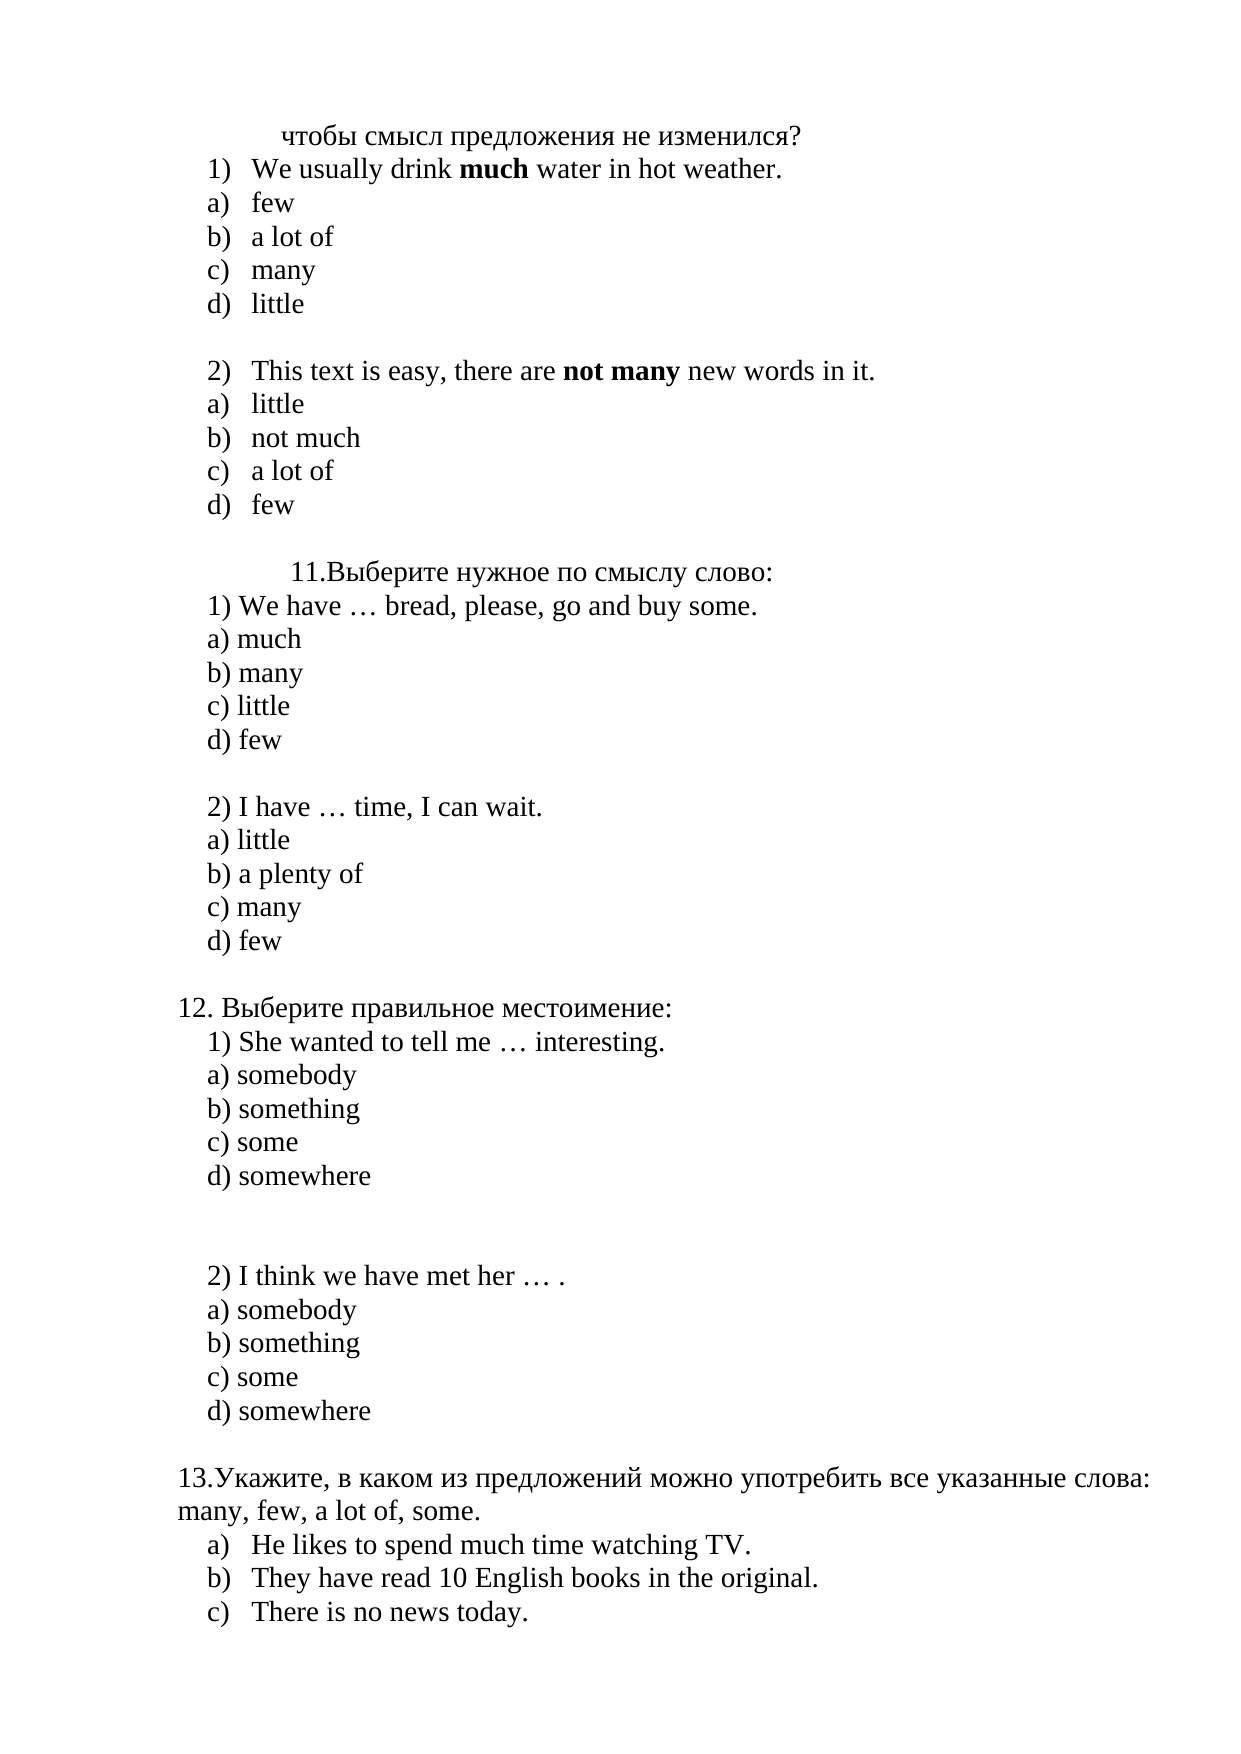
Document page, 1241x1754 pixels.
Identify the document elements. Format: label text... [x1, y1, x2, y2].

text a) much [207, 621, 1152, 655]
list There is no news today. [207, 1594, 1152, 1627]
text a) somebody [207, 1057, 1152, 1091]
list We usually drink much water in hot weather. [207, 152, 1152, 185]
text 2) I think we have met her … . [207, 1258, 1152, 1292]
text b) something [207, 1326, 1152, 1359]
text 1) We have … bread, please, go and buy some. [207, 588, 1152, 621]
list He likes to spend much time watching TV. [207, 1527, 1152, 1560]
text d) few [207, 722, 1152, 755]
text 1) She wanted to tell me … interesting. [207, 1024, 1152, 1057]
list little [207, 286, 1152, 319]
list many [207, 252, 1152, 286]
text d) somewhere [207, 1158, 1152, 1191]
text c) some [207, 1124, 1152, 1158]
text c) many [207, 889, 1152, 923]
list They have read 10 English books in the original. [207, 1560, 1152, 1594]
text d) few [207, 923, 1152, 957]
list not much [207, 420, 1152, 453]
text 12. Выберите правильное местоимение: [177, 990, 1152, 1024]
list a lot of [207, 453, 1152, 487]
text a) somebody [207, 1292, 1152, 1326]
text b) something [207, 1091, 1152, 1124]
text 13.Укажите, в каком из предложений можно употребить все указанные слова: many, few, a lot of, some. [177, 1460, 1152, 1527]
list little [207, 386, 1152, 420]
list This text is easy, there are not many new words in it. [207, 353, 1152, 386]
list 11.Выберите нужное по смыслу слово: [290, 554, 1152, 588]
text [281, 118, 1152, 152]
text b) many [207, 655, 1152, 688]
list a lot of [207, 219, 1152, 252]
text 2) I have … time, I can wait. [207, 789, 1152, 822]
list few [207, 487, 1152, 521]
text a) little [207, 822, 1152, 856]
text d) somewhere [207, 1393, 1152, 1426]
list few [207, 185, 1152, 219]
text b) a plenty of [207, 856, 1152, 889]
text c) some [207, 1359, 1152, 1393]
text c) little [207, 688, 1152, 722]
